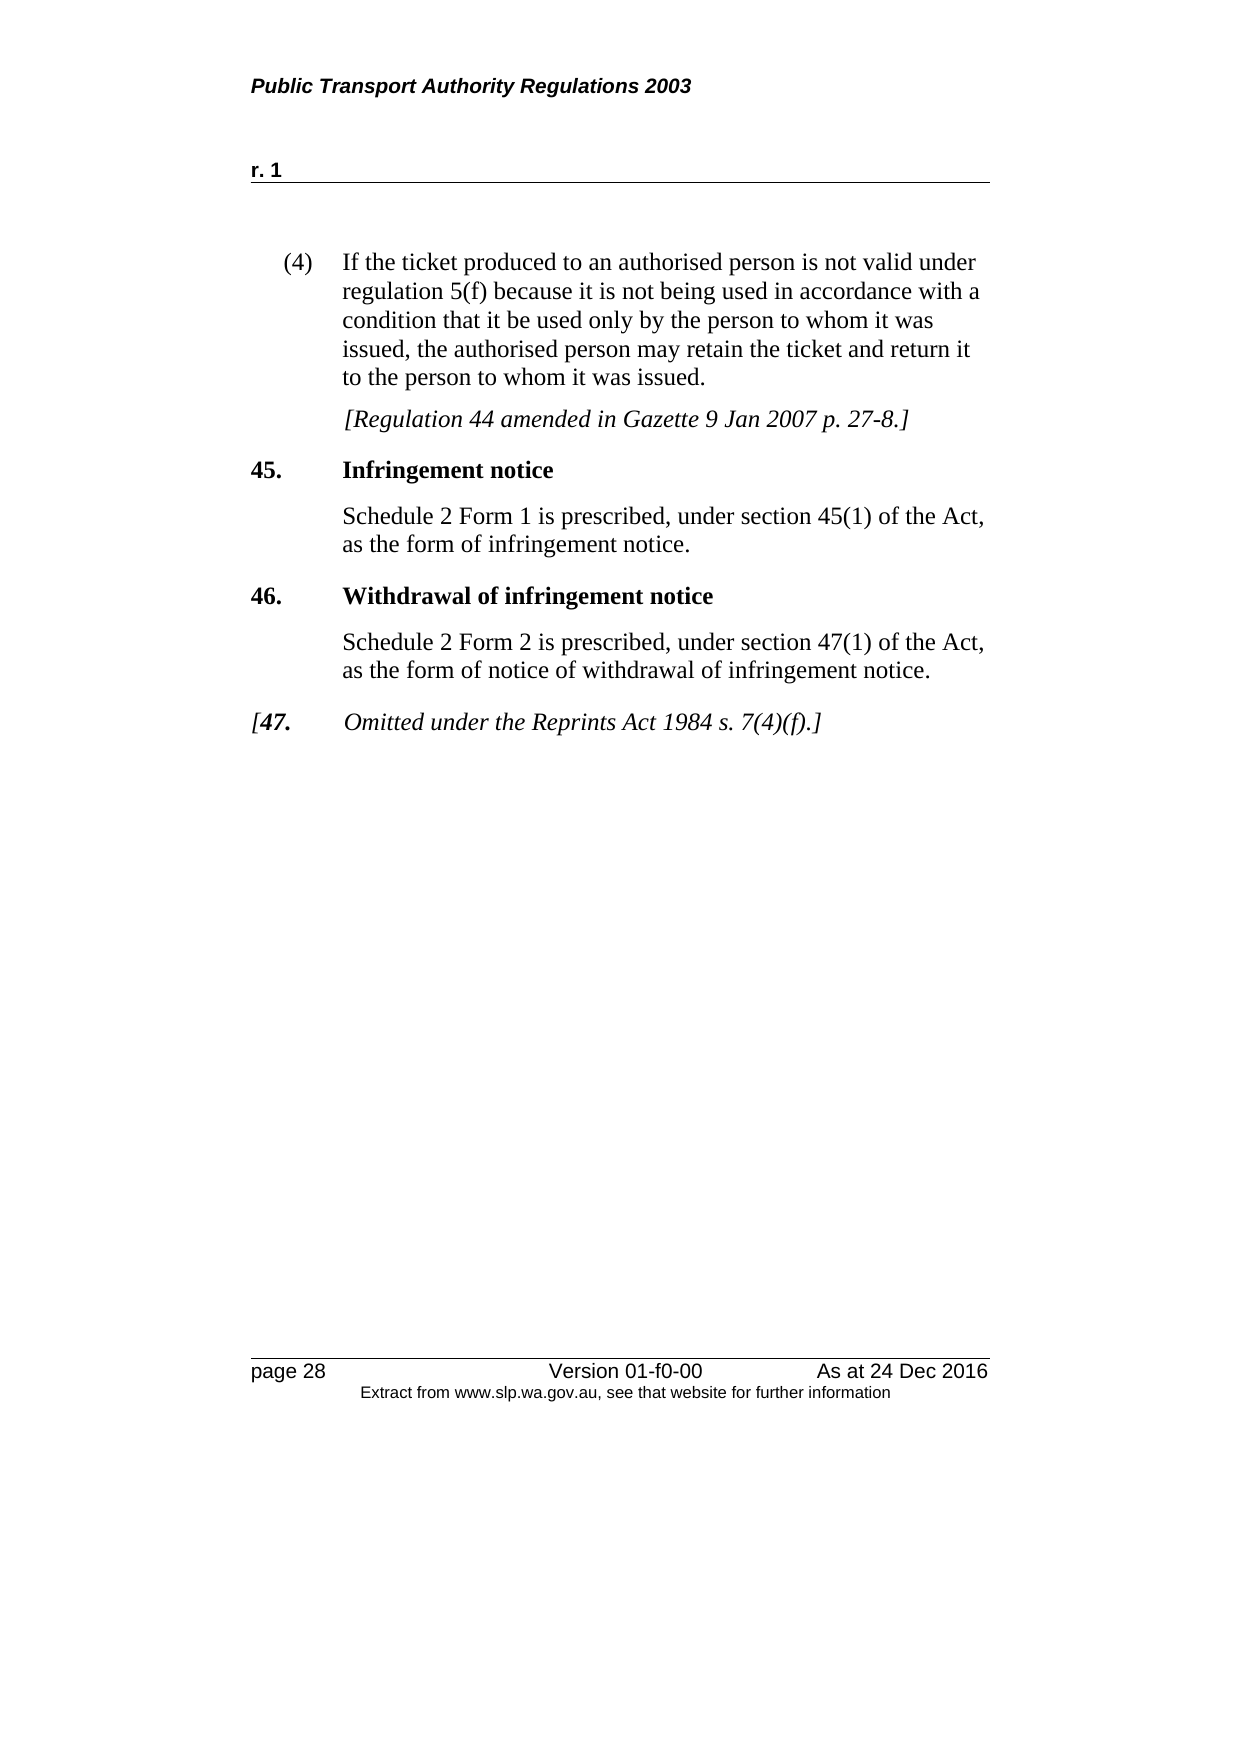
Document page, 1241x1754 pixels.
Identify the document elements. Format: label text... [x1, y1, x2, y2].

text (4) If the ticket produced to an authorised person is not valid under regulation 5(f) because it is not being used in accordance with a condition that it be used only by the person to whom it was issued, the authorised person may retain the ticket and return it to the person to whom it was issued. [251, 247, 990, 391]
subtitle 46. Withdrawal of infringement notice [251, 581, 990, 610]
text Schedule 2 Form 1 is prescribed, under section 45(1) of the Act, as the form of infringement notice. [251, 501, 990, 558]
text Schedule 2 Form 2 is prescribed, under section 47(1) of the Act, as the form of notice of withdrawal of infringement notice. [251, 627, 990, 684]
text [Regulation 44 amended in Gazette 9 Jan 2007 p. 27-8.] [251, 404, 990, 432]
subtitle 45. Infringement notice [251, 455, 990, 484]
text [47. Omitted under the Reprints Act 1984 s. 7(4)(f).] [251, 707, 990, 736]
